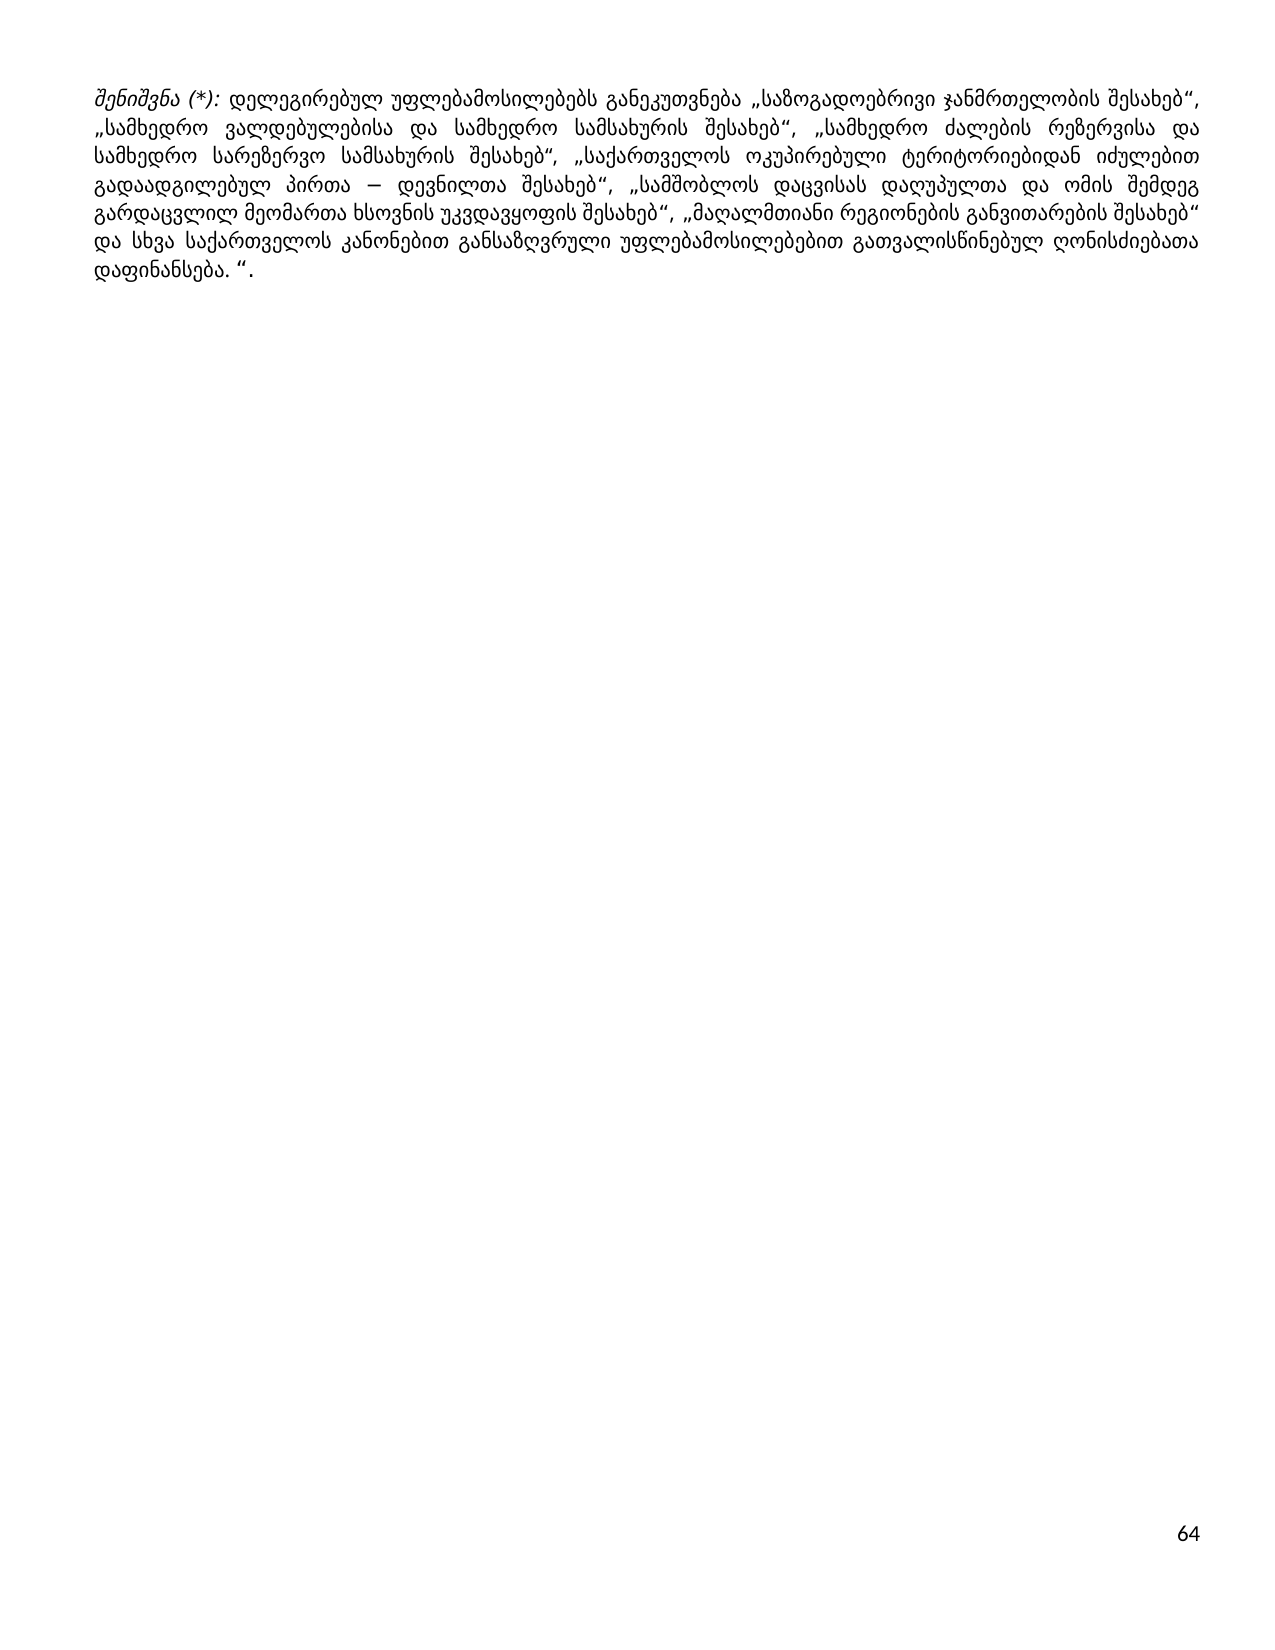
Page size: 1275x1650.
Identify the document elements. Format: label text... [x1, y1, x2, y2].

text შენიშვნა (*): დელეგირებულ უფლებამოსილებებს განეკუთვნება „საზოგადოებრივი ჯანმრთელობის შესახებ“, „სამხედრო ვალდებულებისა და სამხედრო სამსახურის შესახებ“, „სამხედრო ძალების რეზერვისა და სამხედრო სარეზერვო სამსახურის შესახებ“, „საქართველოს ოკუპირებული ტერიტორიებიდან იძულებით გადაადგილებულ პირთა − დევნილთა შესახებ“, „სამშობლოს დაცვისას დაღუპულთა და ომის შემდეგ გარდაცვლილ მეომართა ხსოვნის უკვდავყოფის შესახებ“, „მაღალმთიანი რეგიონების განვითარების შესახებ“ და სხვა საქართველოს კანონებით განსაზღვრული უფლებამოსილებებით გათვალისწინებულ ღონისძიებათა დაფინანსება. “. [94, 84, 1200, 283]
